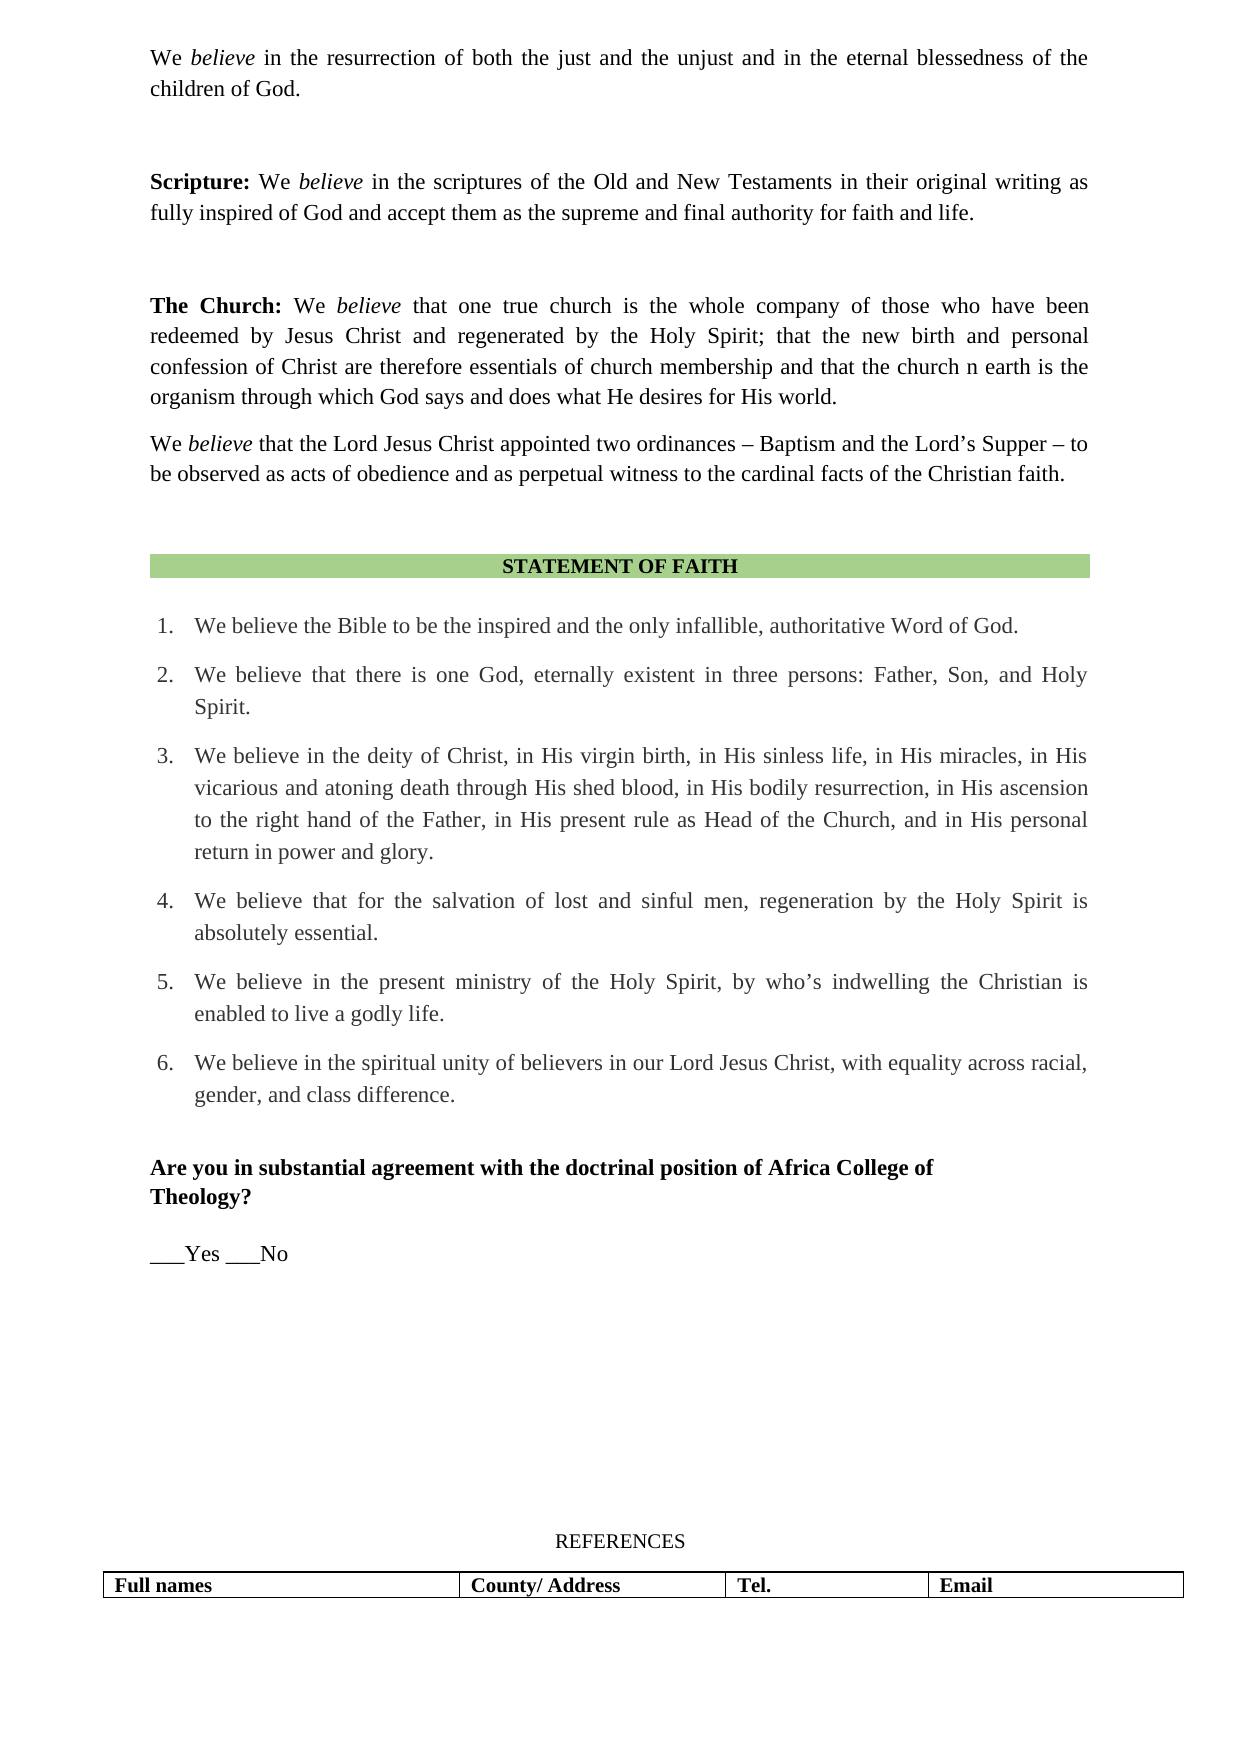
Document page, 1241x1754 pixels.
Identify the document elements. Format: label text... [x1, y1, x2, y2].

list We believe that there is one God, eternally existent in three persons: Father, Son, and Holy Spirit. [157, 656, 1090, 719]
text ___Yes ___No [150, 1237, 1036, 1266]
text REFERENCES [150, 1529, 1090, 1553]
table_header Tel. [726, 1573, 928, 1597]
list We believe that for the salvation of lost and sinful men, regeneration by the Holy Spirit is absolutely essential. [157, 882, 1090, 945]
text The Church: We believe that one true church is the whole company of those who have been redeemed by Jesus Christ and regenerated by the Holy Spirit; that the new birth and personal confession of Christ are therefore essentials of church membership and that the church n earth is the organism through which God says and does what He desires for His world. [150, 292, 1090, 409]
list We believe the Bible to be the inspired and the only infallible, authoritative Word of God. [157, 607, 1090, 638]
list We believe in the present ministry of the Holy Spirit, by who’s indwelling the Christian is enabled to live a godly life. [157, 963, 1090, 1026]
list We believe in the deity of Christ, in His virgin birth, in His sinless life, in His miracles, in His vicarious and atoning death through His shed blood, in His bodily resurrection, in His ascension to the right hand of the Father, in His present rule as Head of the Church, and in His personal return in power and glory. [157, 737, 1090, 864]
text Are you in substantial agreement with the doctrinal position of Africa College of Theology? [150, 1152, 1036, 1209]
table_header County/ Address [460, 1573, 725, 1597]
text We believe in the resurrection of both the just and the unjust and in the eternal blessedness of the children of God. [150, 44, 1090, 101]
table_header Full names [104, 1573, 459, 1597]
list We believe in the spiritual unity of believers in our Lord Jesus Christ, with equality across racial, gender, and class difference. [157, 1044, 1090, 1108]
text STATEMENT OF FAITH [150, 554, 1090, 578]
text We believe that the Lord Jesus Christ appointed two ordinances – Baptism and the Lord’s Supper – to be observed as acts of obedience and as perpetual witness to the cardinal facts of the Christian faith. [150, 430, 1090, 486]
text Scripture: We believe in the scriptures of the Old and New Testaments in their original writing as fully inspired of God and accept them as the supreme and final authority for faith and life. [150, 168, 1090, 225]
table_header Email [929, 1573, 1183, 1597]
